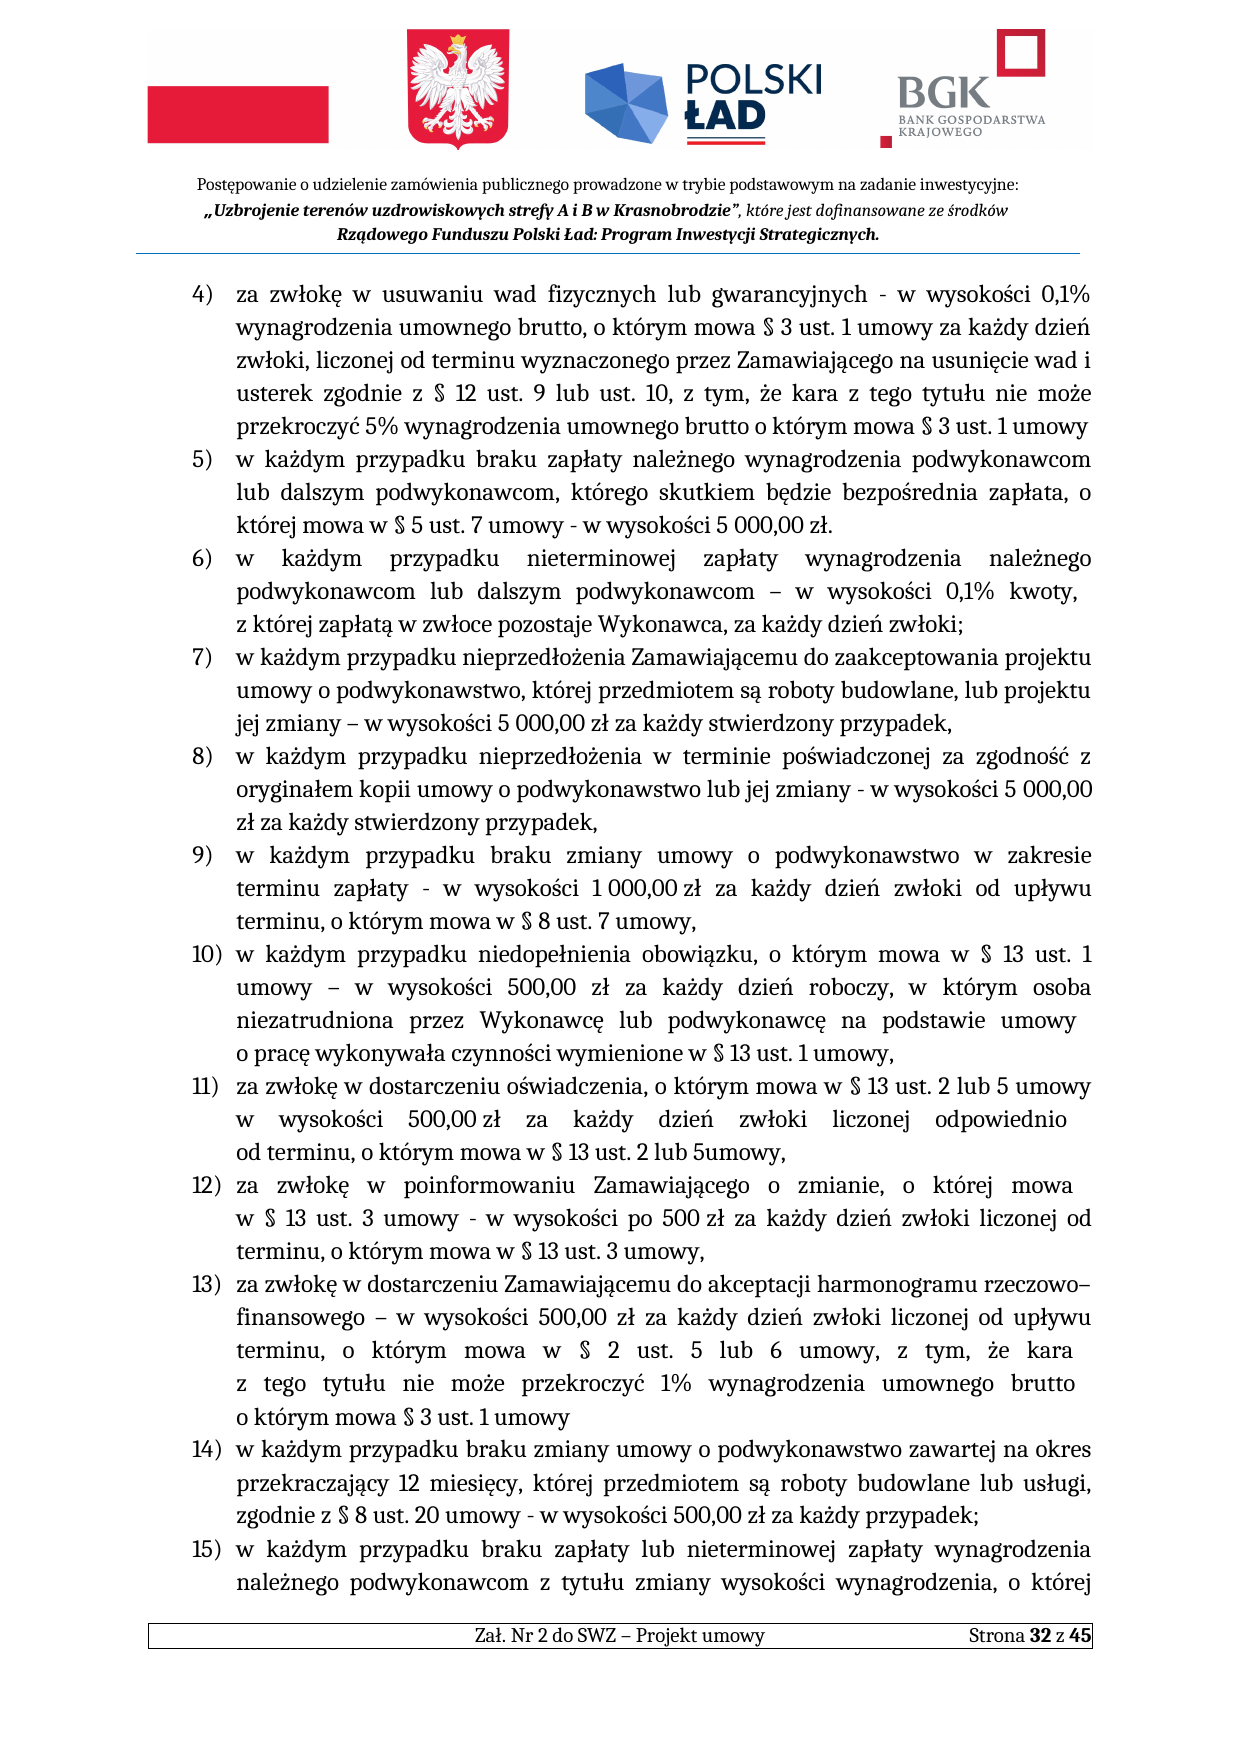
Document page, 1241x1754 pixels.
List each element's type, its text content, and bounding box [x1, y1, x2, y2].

list w każdym przypadku nieprzedłożenia w terminie poświadczonej za zgodność z oryginałem kopii umowy o podwykonawstwo lub jej zmiany - w wysokości 5 000,00 zł za każdy stwierdzony przypadek, [192, 742, 1093, 837]
list za zwłokę w dostarczeniu oświadczenia, o którym mowa w § 13 ust. 2 lub 5 umowy w wysokości 500,00 zł za każdy dzień zwłoki liczonej odpowiednio od terminu, o którym mowa w § 13 ust. 2 lub 5umowy, [192, 1072, 1093, 1167]
list za zwłokę w dostarczeniu Zamawiającemu do akceptacji harmonogramu rzeczowo–finansowego – w wysokości 500,00 zł za każdy dzień zwłoki liczonej od upływu terminu, o którym mowa w § 2 ust. 5 lub 6 umowy, z tym, że kara z tego tytułu nie może przekroczyć 1% wynagrodzenia umownego brutto o którym mowa § 3 ust. 1 umowy [192, 1270, 1093, 1431]
list w każdym przypadku braku zmiany umowy o podwykonawstwo zawartej na okres przekraczający 12 miesięcy, której przedmiotem są roboty budowlane lub usługi, zgodnie z § 8 ust. 20 umowy - w wysokości 500,00 zł za każdy przypadek; [192, 1435, 1093, 1530]
list w każdym przypadku nieterminowej zapłaty wynagrodzenia należnego podwykonawcom lub dalszym podwykonawcom – w wysokości 0,1% kwoty, z której zapłatą w zwłoce pozostaje Wykonawca, za każdy dzień zwłoki; [192, 544, 1093, 639]
picture [147, 29, 1093, 150]
list za zwłokę w poinformowaniu Zamawiającego o zmianie, o której mowa w § 13 ust. 3 umowy - w wysokości po 500 zł za każdy dzień zwłoki liczonej od terminu, o którym mowa w § 13 ust. 3 umowy, [192, 1171, 1093, 1266]
list za zwłokę w usuwaniu wad fizycznych lub gwarancyjnych - w wysokości 0,1% wynagrodzenia umownego brutto, o którym mowa § 3 ust. 1 umowy za każdy dzień zwłoki, liczonej od terminu wyznaczonego przez Zamawiającego na usunięcie wad i usterek zgodnie z § 12 ust. 9 lub ust. 10, z tym, że kara z tego tytułu nie może przekroczyć 5% wynagrodzenia umownego brutto o którym mowa § 3 ust. 1 umowy [192, 280, 1093, 441]
list w każdym przypadku nieprzedłożenia Zamawiającemu do zaakceptowania projektu umowy o podwykonawstwo, której przedmiotem są roboty budowlane, lub projektu jej zmiany – w wysokości 5 000,00 zł za każdy stwierdzony przypadek, [192, 643, 1093, 738]
list w każdym przypadku niedopełnienia obowiązku, o którym mowa w § 13 ust. 1 umowy – w wysokości 500,00 zł za każdy dzień roboczy, w którym osoba niezatrudniona przez Wykonawcę lub podwykonawcę na podstawie umowy o pracę wykonywała czynności wymienione w § 13 ust. 1 umowy, [192, 940, 1093, 1068]
list w każdym przypadku braku zapłaty należnego wynagrodzenia podwykonawcom lub dalszym podwykonawcom, którego skutkiem będzie bezpośrednia zapłata, o której mowa w § 5 ust. 7 umowy - w wysokości 5 000,00 zł. [192, 445, 1093, 539]
list w każdym przypadku braku zmiany umowy o podwykonawstwo w zakresie terminu zapłaty - w wysokości 1 000,00 zł za każdy dzień zwłoki od upływu terminu, o którym mowa w § 8 ust. 7 umowy, [192, 841, 1093, 936]
